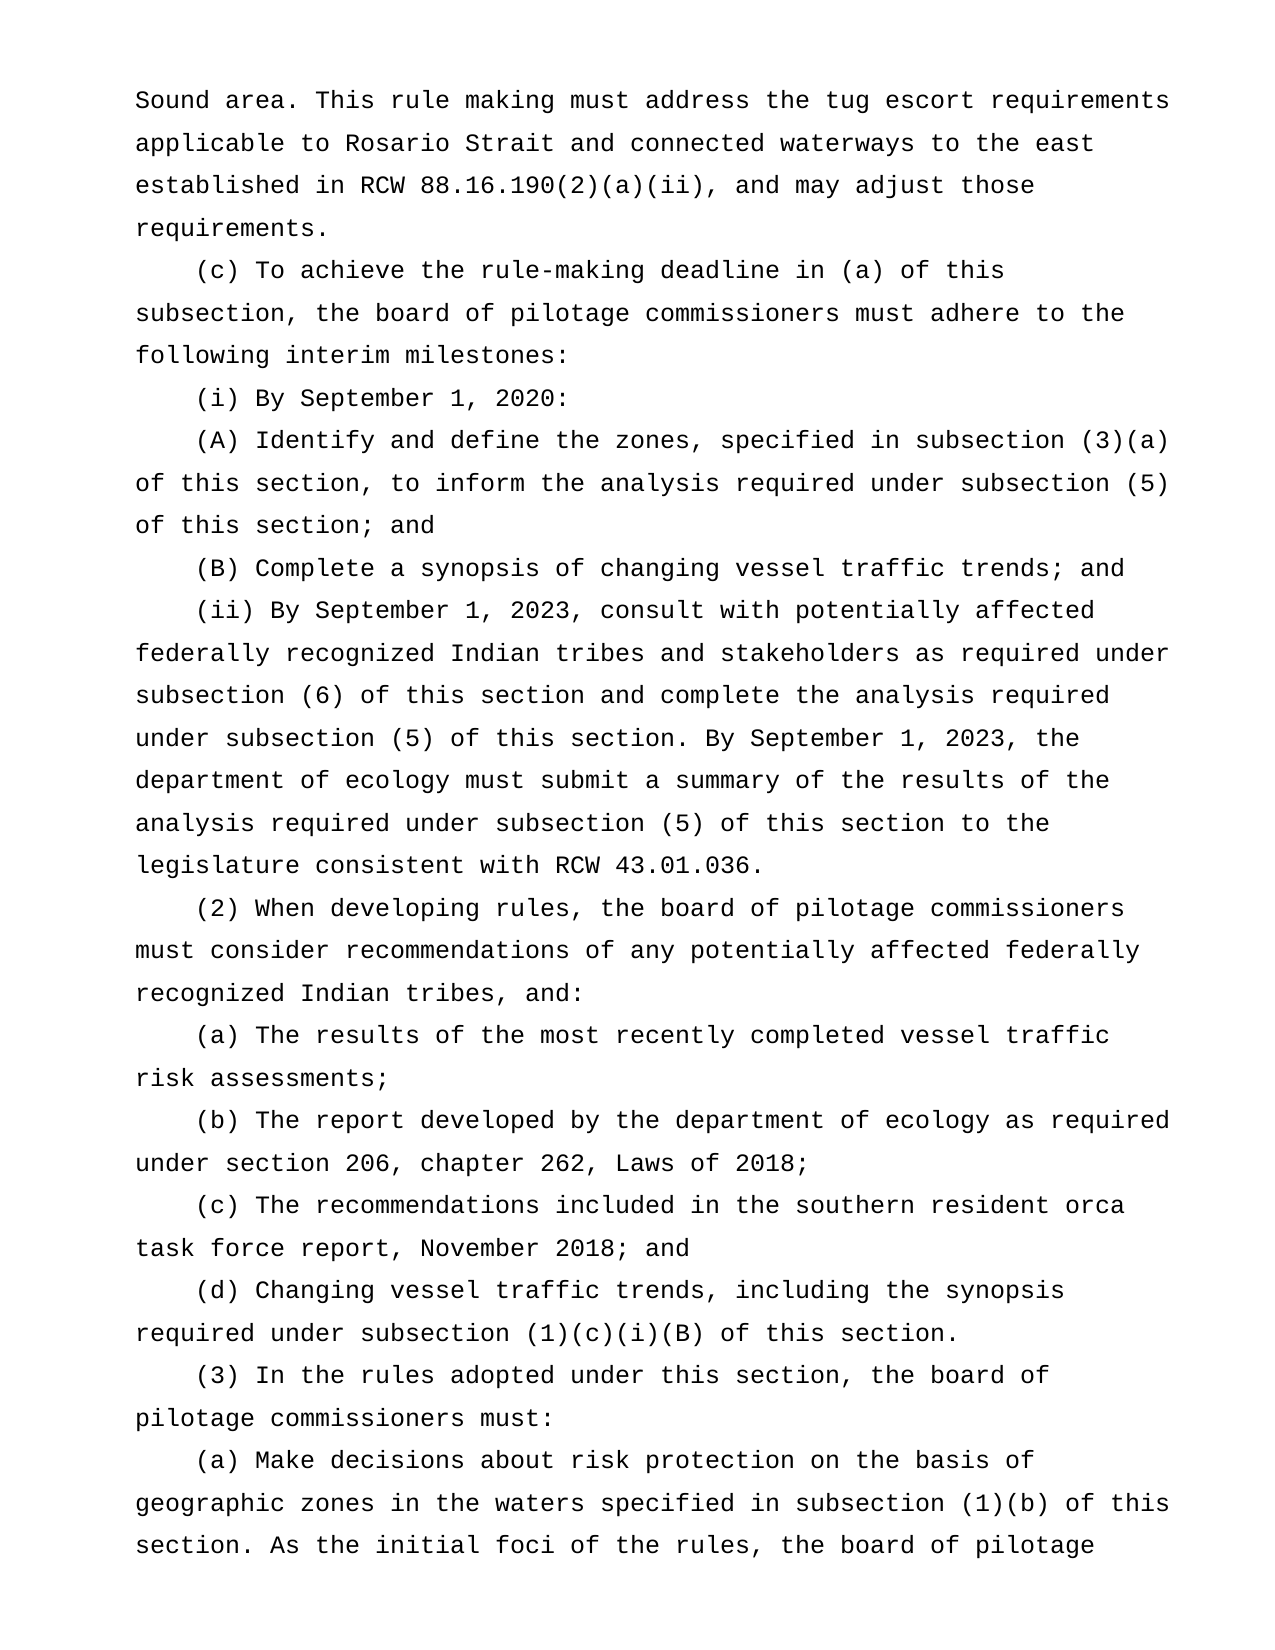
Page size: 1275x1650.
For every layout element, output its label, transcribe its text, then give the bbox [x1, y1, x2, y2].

text (ii) By September 1, 2023, consult with potentially affected federally recognized Indian tribes and stakeholders as required under subsection (6) of this section and complete the analysis required under subsection (5) of this section. By September 1, 2023, the department of ecology must submit a summary of the results of the analysis required under subsection (5) of this section to the legislature consistent with RCW 43.01.036. [135, 585, 1170, 882]
text (a) The results of the most recently completed vessel traffic risk assessments; [135, 1010, 1170, 1095]
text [135, 1435, 1170, 1562]
text (c) The recommendations included in the southern resident orca task force report, November 2018; and [135, 1180, 1170, 1265]
text (i) By September 1, 2020: [135, 372, 1170, 415]
text (3) In the rules adopted under this section, the board of pilotage commissioners must: [135, 1350, 1170, 1435]
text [135, 75, 1170, 245]
text (2) When developing rules, the board of pilotage commissioners must consider recommendations of any potentially affected federally recognized Indian tribes, and: [135, 882, 1170, 1010]
text (d) Changing vessel traffic trends, including the synopsis required under subsection (1)(c)(i)(B) of this section. [135, 1265, 1170, 1350]
text (c) To achieve the rule-making deadline in (a) of this subsection, the board of pilotage commissioners must adhere to the following interim milestones: [135, 245, 1170, 372]
text (b) The report developed by the department of ecology as required under section 206, chapter 262, Laws of 2018; [135, 1095, 1170, 1180]
text (B) Complete a synopsis of changing vessel traffic trends; and [135, 542, 1170, 585]
text (A) Identify and define the zones, specified in subsection (3)(a) of this section, to inform the analysis required under subsection (5) of this section; and [135, 415, 1170, 542]
